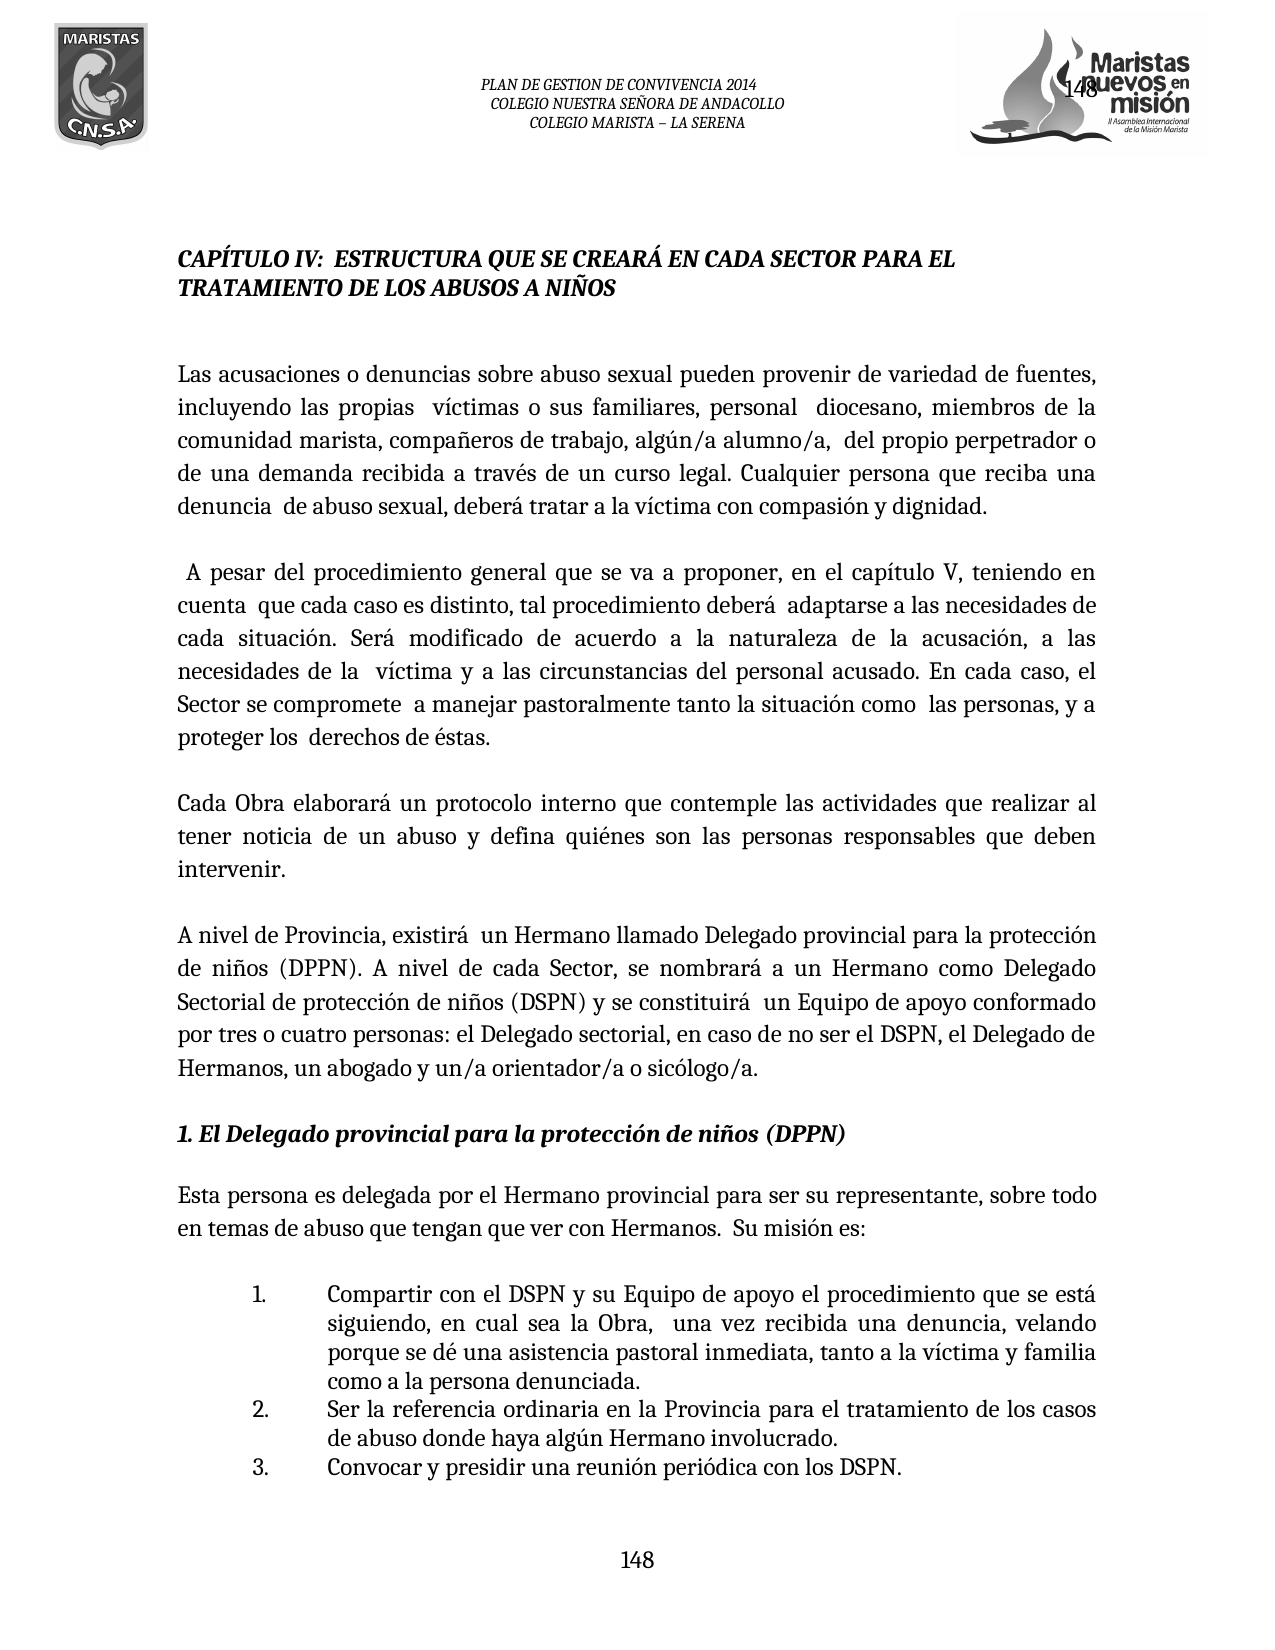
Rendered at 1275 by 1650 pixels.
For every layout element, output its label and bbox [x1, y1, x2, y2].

table_header [166, 159, 1109, 1482]
